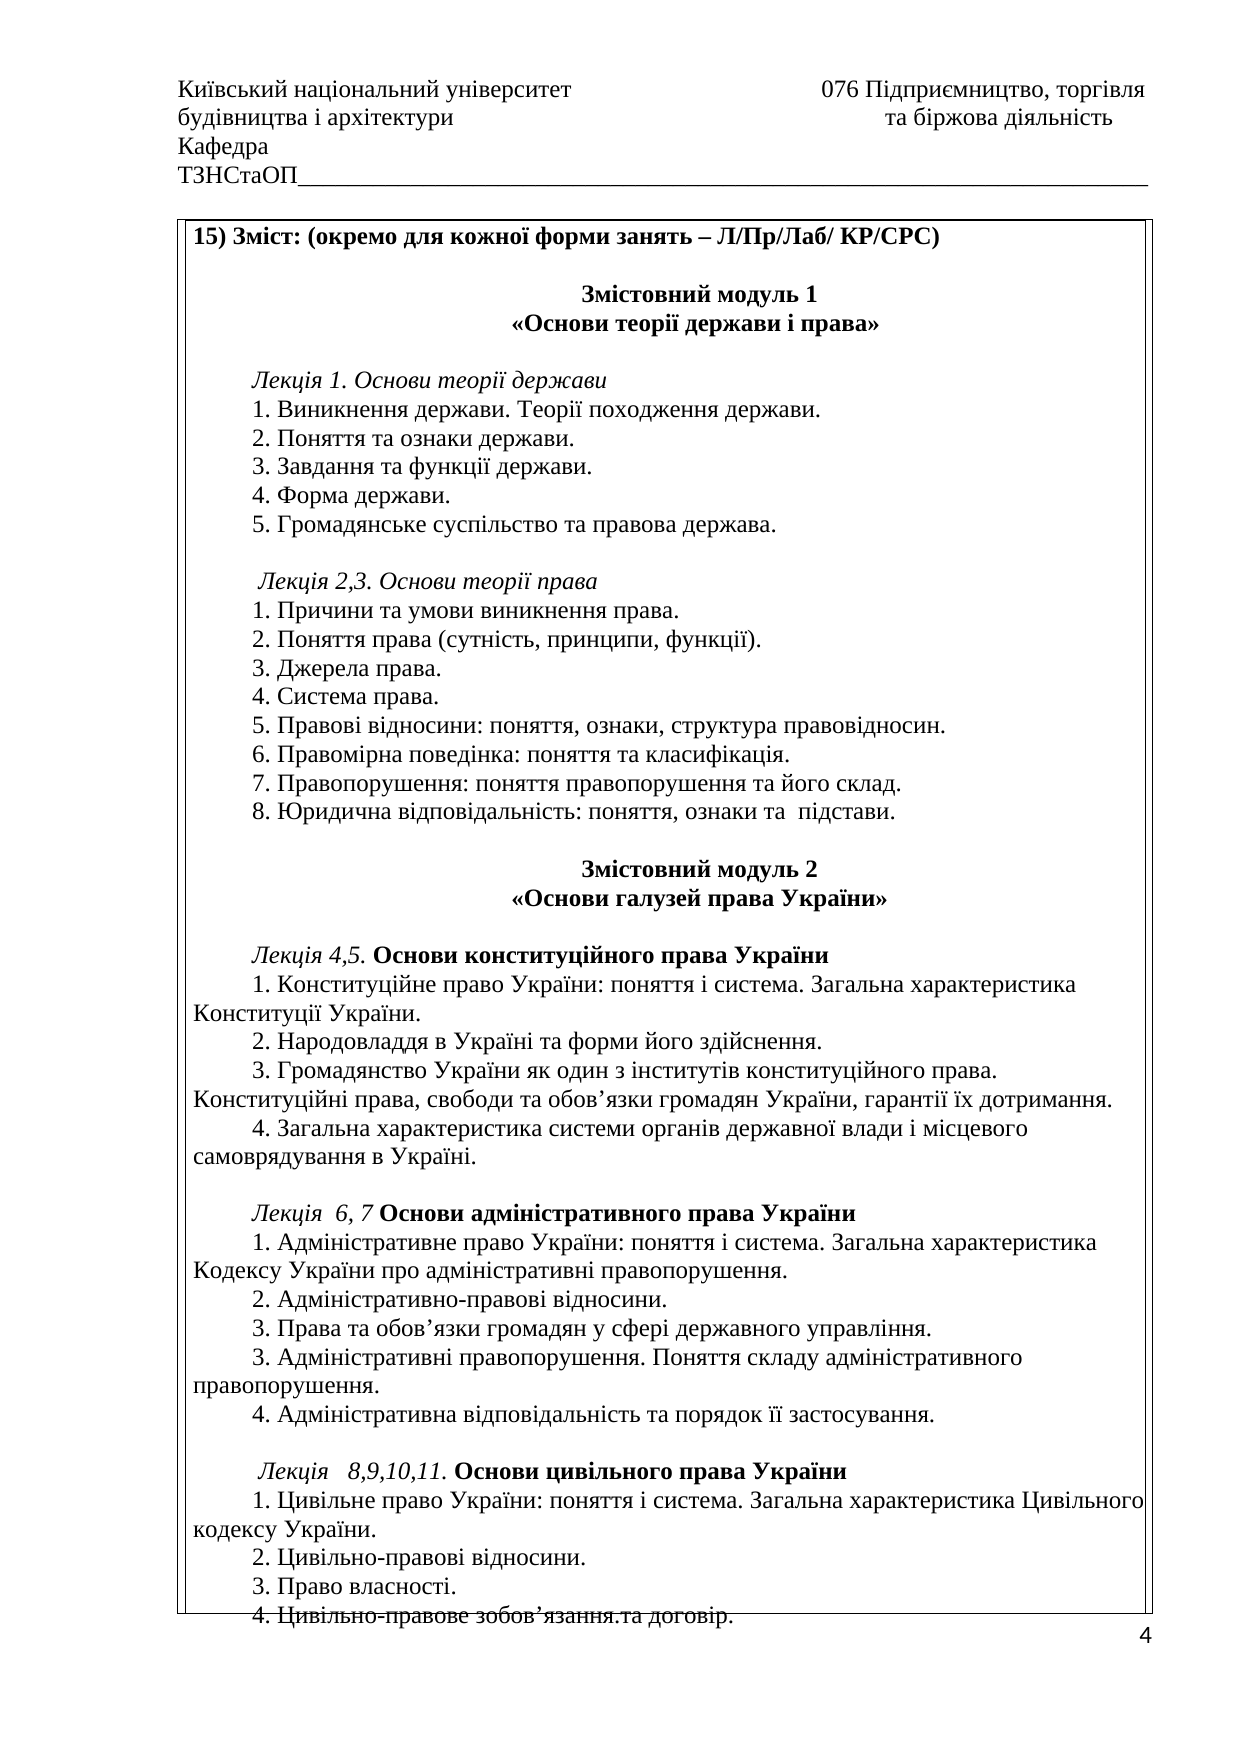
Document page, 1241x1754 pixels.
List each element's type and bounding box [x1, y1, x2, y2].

table_header [1146, 220, 1152, 1612]
table_header [178, 220, 185, 1612]
table_header [186, 221, 1145, 1612]
